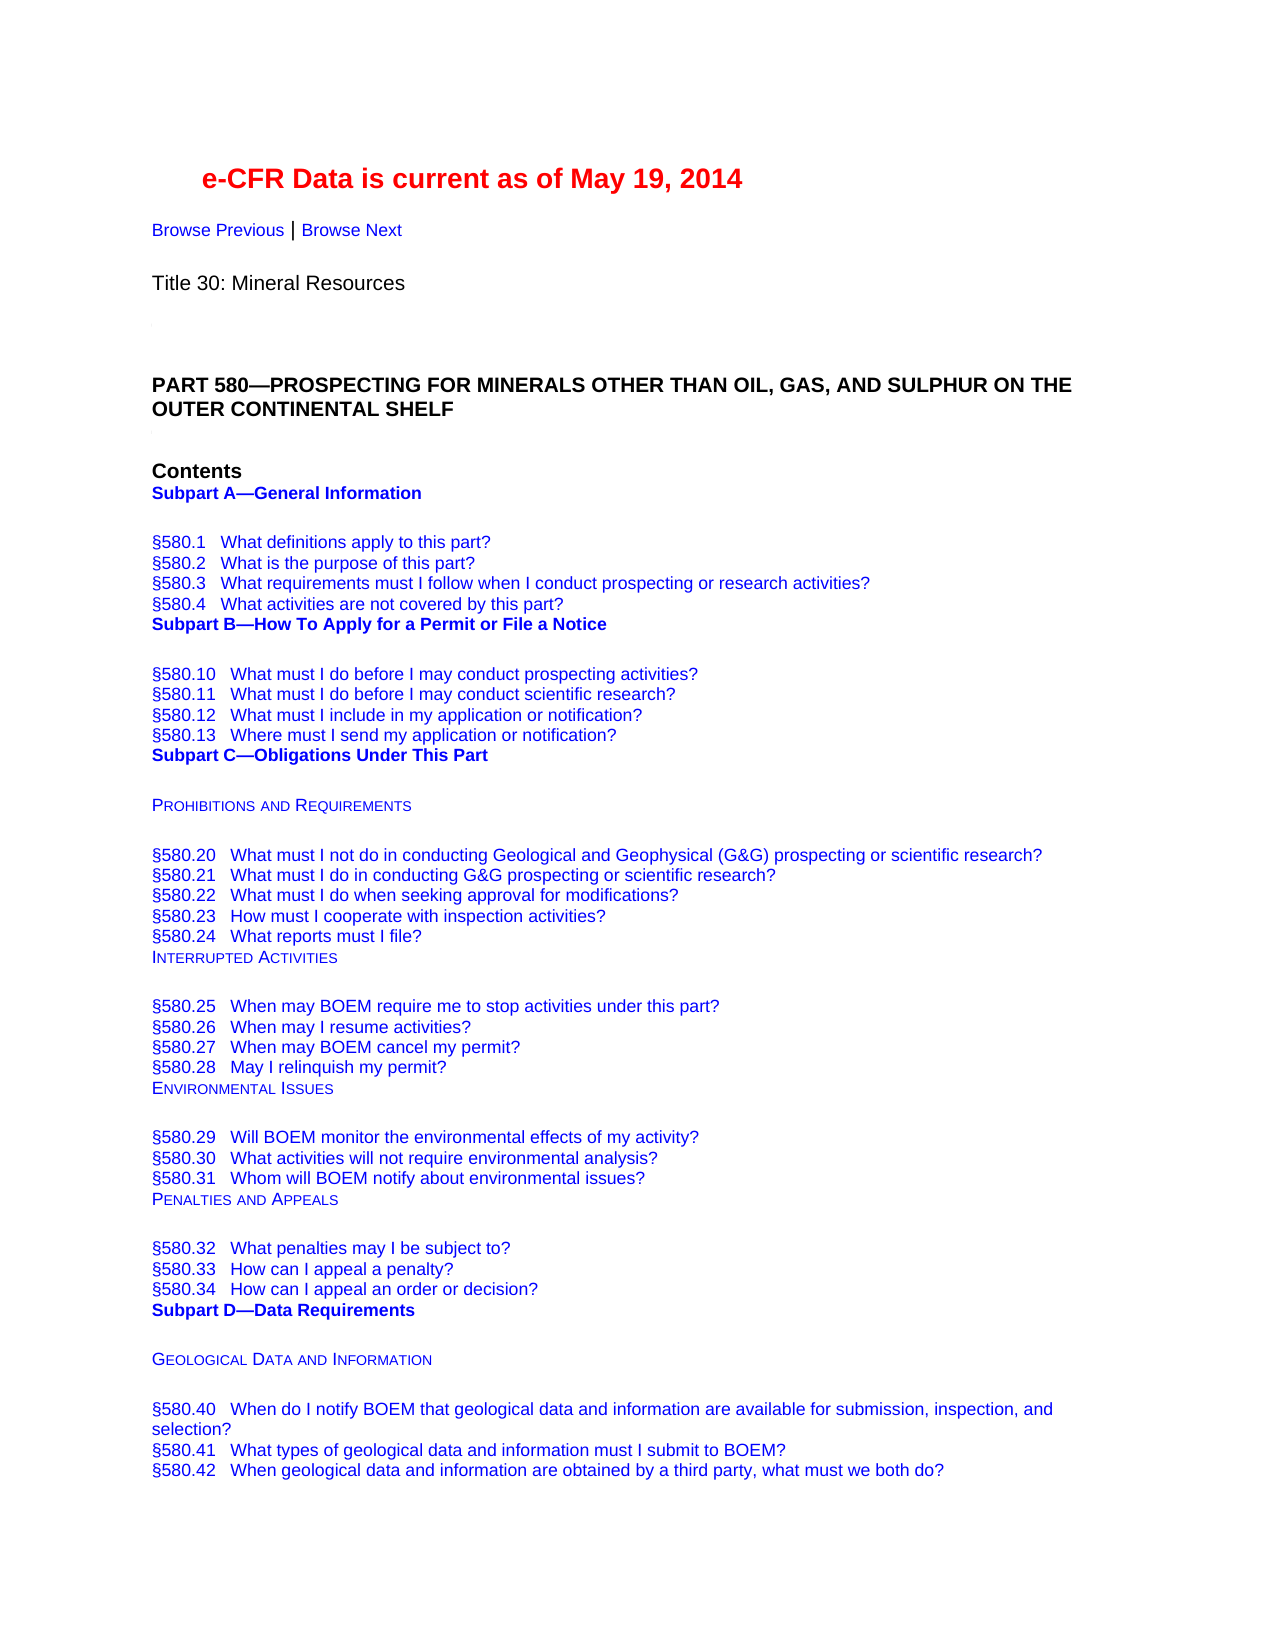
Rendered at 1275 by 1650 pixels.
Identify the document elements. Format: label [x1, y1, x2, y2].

table_header [150, 159, 1125, 1482]
